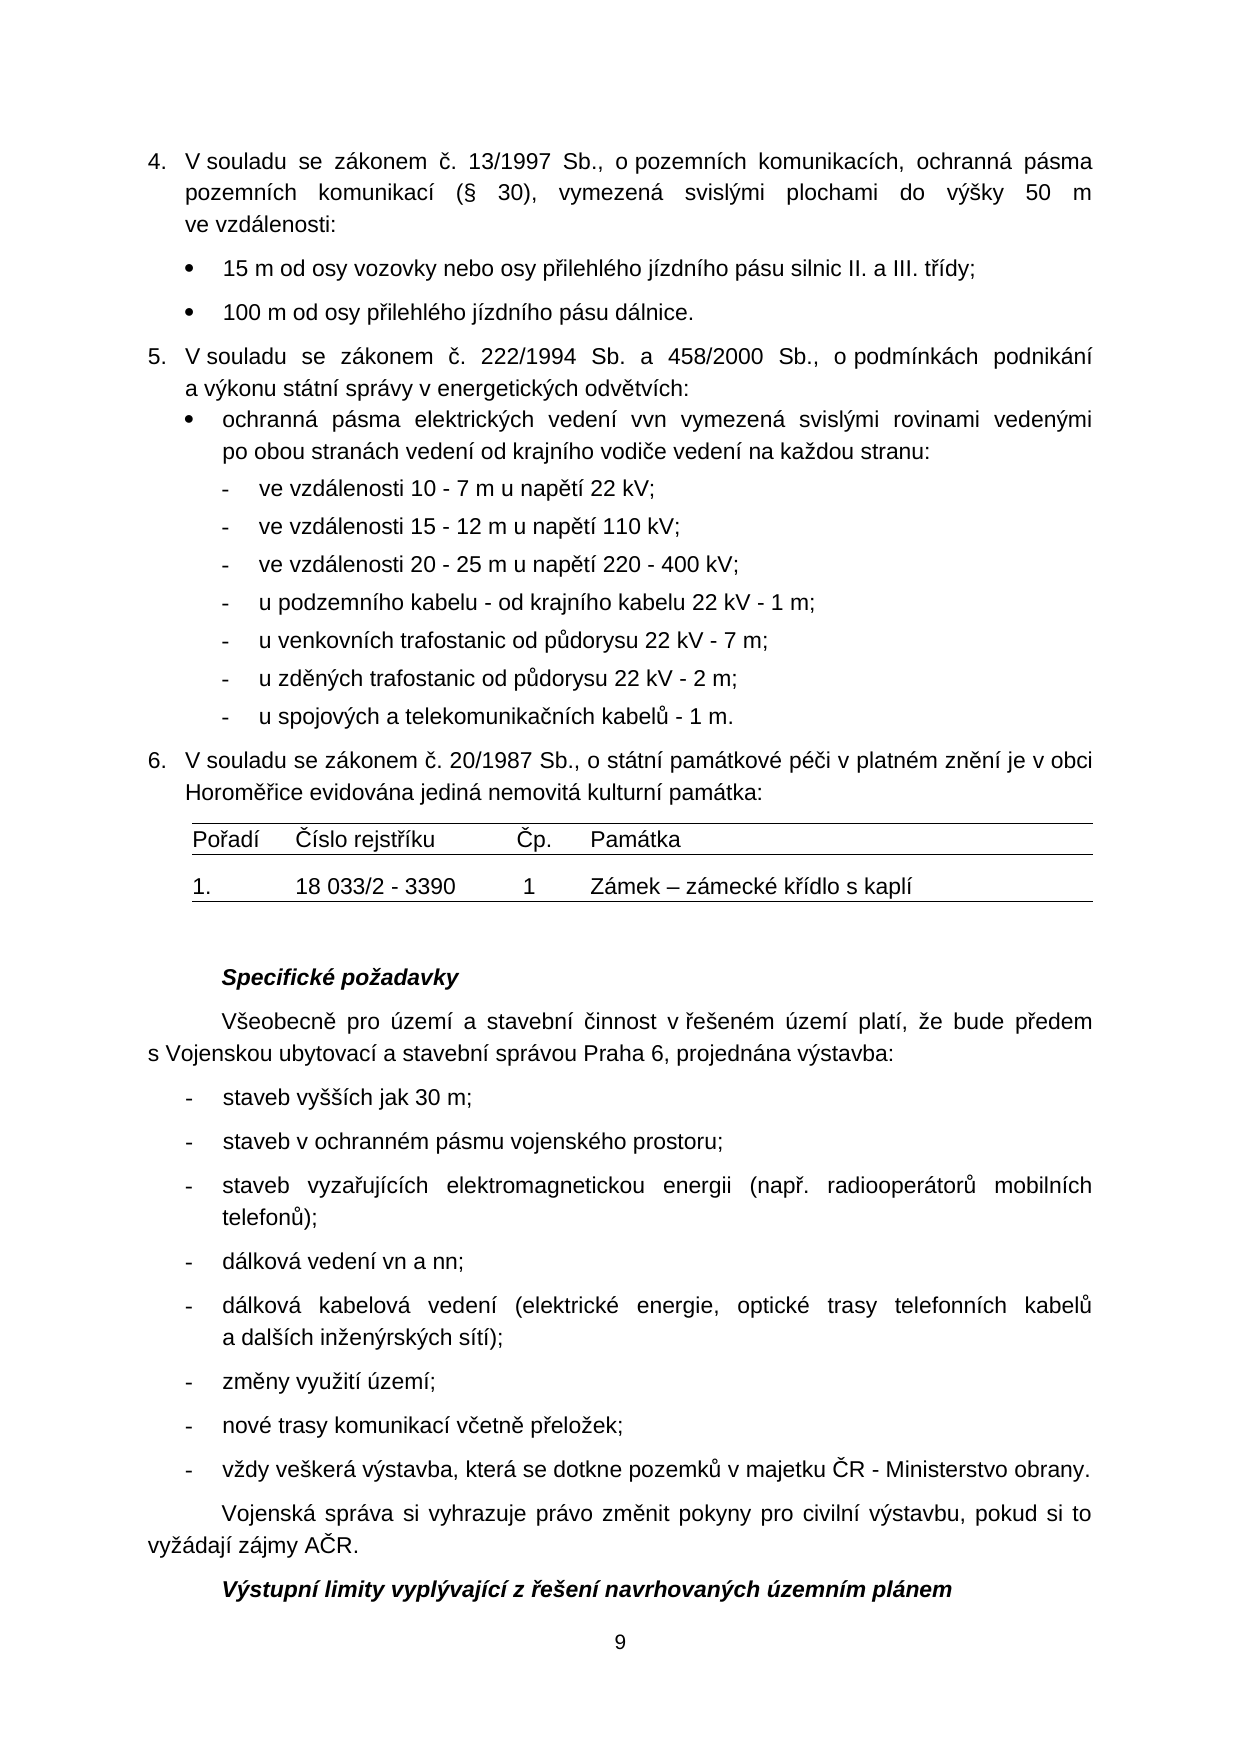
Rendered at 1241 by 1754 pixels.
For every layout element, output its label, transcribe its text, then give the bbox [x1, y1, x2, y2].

list dálková kabelová vedení (elektrické energie, optické trasy telefonních kabelů a dalších inženýrských sítí); [185, 1292, 1093, 1350]
list ochranná pásma elektrických vedení vvn vymezená svislými rovinami vedenými po obou stranách vedení od krajního vodiče vedení na každou stranu: [185, 406, 1093, 464]
list od osy vozovky nebo osy přilehlého jízdního pásu silnic II. a III. třídy; [185, 255, 1093, 281]
list ve vzdálenosti 10 - u napětí 22 kV; [221, 475, 1093, 502]
list V souladu se zákonem č. 13/1997 Sb., o pozemních komunikacích, ochranná pásma pozemních komunikací (§ 30), vymezená svislými plochami do výšky ve vzdálenosti: [148, 148, 1093, 237]
text 1. 18 033/2 - 3390 1 Zámek – zámecké křídlo s kaplí [192, 873, 1093, 901]
list změny využití území; [185, 1368, 1093, 1394]
text Vojenská správa si vyhrazuje právo změnit pokyny pro civilní výstavbu, pokud si to vyžádají zájmy AČR. [148, 1500, 1093, 1558]
list u podzemního kabelu - od krajního kabelu 22 kV - [221, 589, 1093, 616]
list ve vzdálenosti 15 - u napětí 110 kV; [221, 513, 1093, 540]
list vždy veškerá výstavba, která se dotkne pozemků v majetku ČR - Ministerstvo obrany. [185, 1456, 1093, 1483]
list ve vzdálenosti 20 - u napětí 220 - 400 kV; [221, 551, 1093, 578]
list u venkovních trafostanic od půdorysu 22 kV - [221, 627, 1093, 653]
text Specifické požadavky [148, 964, 1093, 991]
list V souladu se zákonem č. 222/1994 Sb. a 458/2000 Sb., o podmínkách podnikání a výkonu státní správy v energetických odvětvích: [148, 343, 1093, 401]
list staveb v ochranném pásmu vojenského prostoru; [185, 1128, 1093, 1154]
list u spojových a telekomunikačních kabelů - [221, 703, 1093, 729]
text Všeobecně pro území a stavební činnost v řešeném území platí, že bude předem s Vojenskou ubytovací a stavební správou Praha 6, projednána výstavba: [148, 1008, 1093, 1066]
list u zděných trafostanic od půdorysu 22 kV - [221, 665, 1093, 691]
text Výstupní limity vyplývající z řešení navrhovaných územním plánem [148, 1576, 1093, 1602]
list staveb vyšších jak [185, 1084, 1093, 1110]
list V souladu se zákonem č. 20/1987 Sb., o státní památkové péči v platném znění je v obci Horoměřice evidována jediná nemovitá kulturní památka: [148, 747, 1093, 805]
list 100 m od osy přilehlého jízdního pásu dálnice. [185, 299, 1093, 325]
list nové trasy komunikací včetně přeložek; [185, 1412, 1093, 1438]
text Pořadí Číslo rejstříku Čp. Památka [192, 824, 1093, 854]
list dálková vedení vn a nn; [185, 1248, 1093, 1274]
list staveb vyzařujících elektromagnetickou energii (např. radiooperátorů mobilních telefonů); [185, 1172, 1093, 1230]
